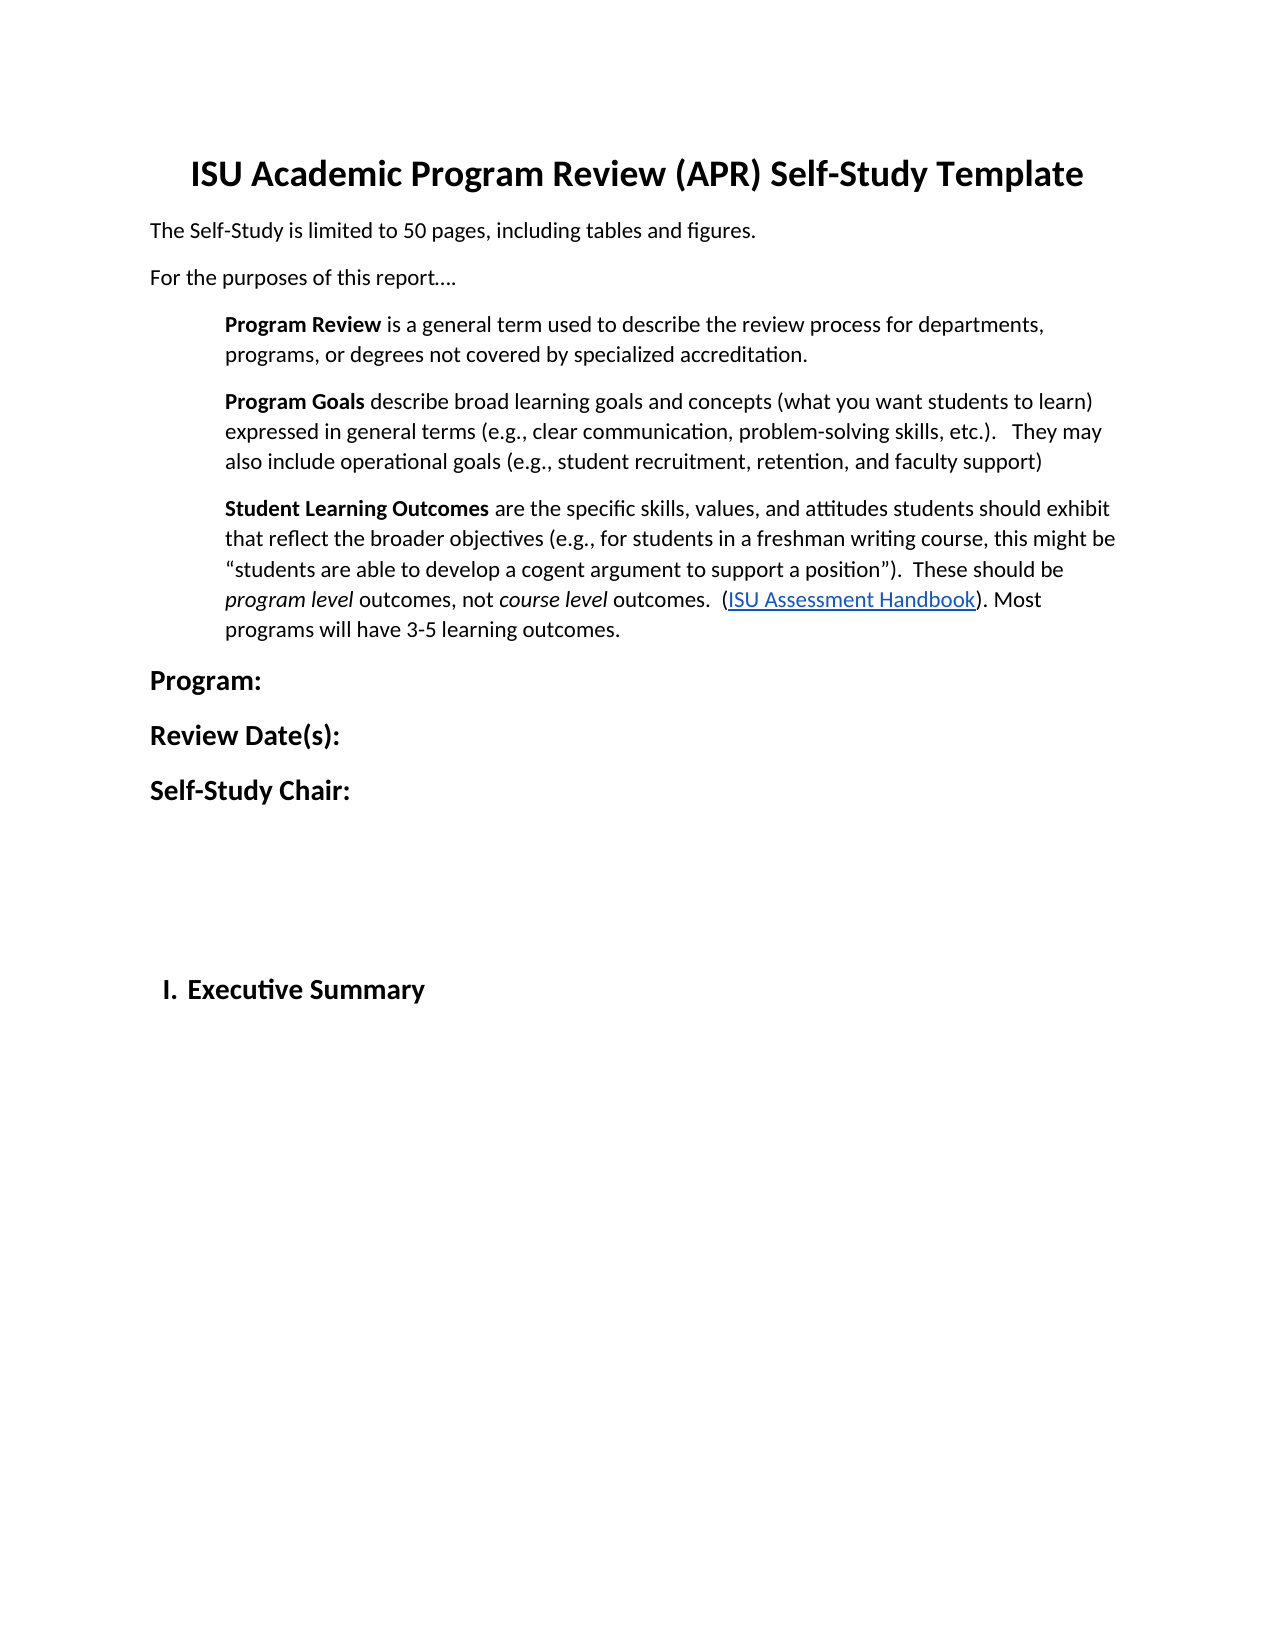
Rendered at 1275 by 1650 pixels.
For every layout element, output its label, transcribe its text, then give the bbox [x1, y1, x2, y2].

text The Self-Study is limited to 50 pages, including tables and figures. [150, 216, 1125, 244]
text ISU Academic Program Review (APR) Self-Study Template [150, 150, 1125, 196]
text Self-Study Chair: [150, 772, 1125, 808]
text For the purposes of this report…. [150, 263, 1125, 291]
subtitle Executive Summary [178, 971, 1125, 1006]
text Program Review is a general term used to describe the review process for departments, programs, or degrees not covered by specialized accreditation. [225, 310, 1125, 368]
text Student Learning Outcomes are the specific skills, values, and attitudes students should exhibit that reflect the broader objectives (e.g., for students in a freshman writing course, this might be “students are able to develop a cogent argument to support a position”). These should be program level outcomes, not course level outcomes. (ISU Assessment Handbook). Most programs will have 3-5 learning outcomes. [225, 494, 1125, 643]
text Program Goals describe broad learning goals and concepts (what you want students to learn) expressed in general terms (e.g., clear communication, problem-solving skills, etc.). They may also include operational goals (e.g., student recruitment, retention, and faculty support) [225, 387, 1125, 475]
text Program: [150, 662, 1125, 698]
text Review Date(s): [150, 717, 1125, 753]
